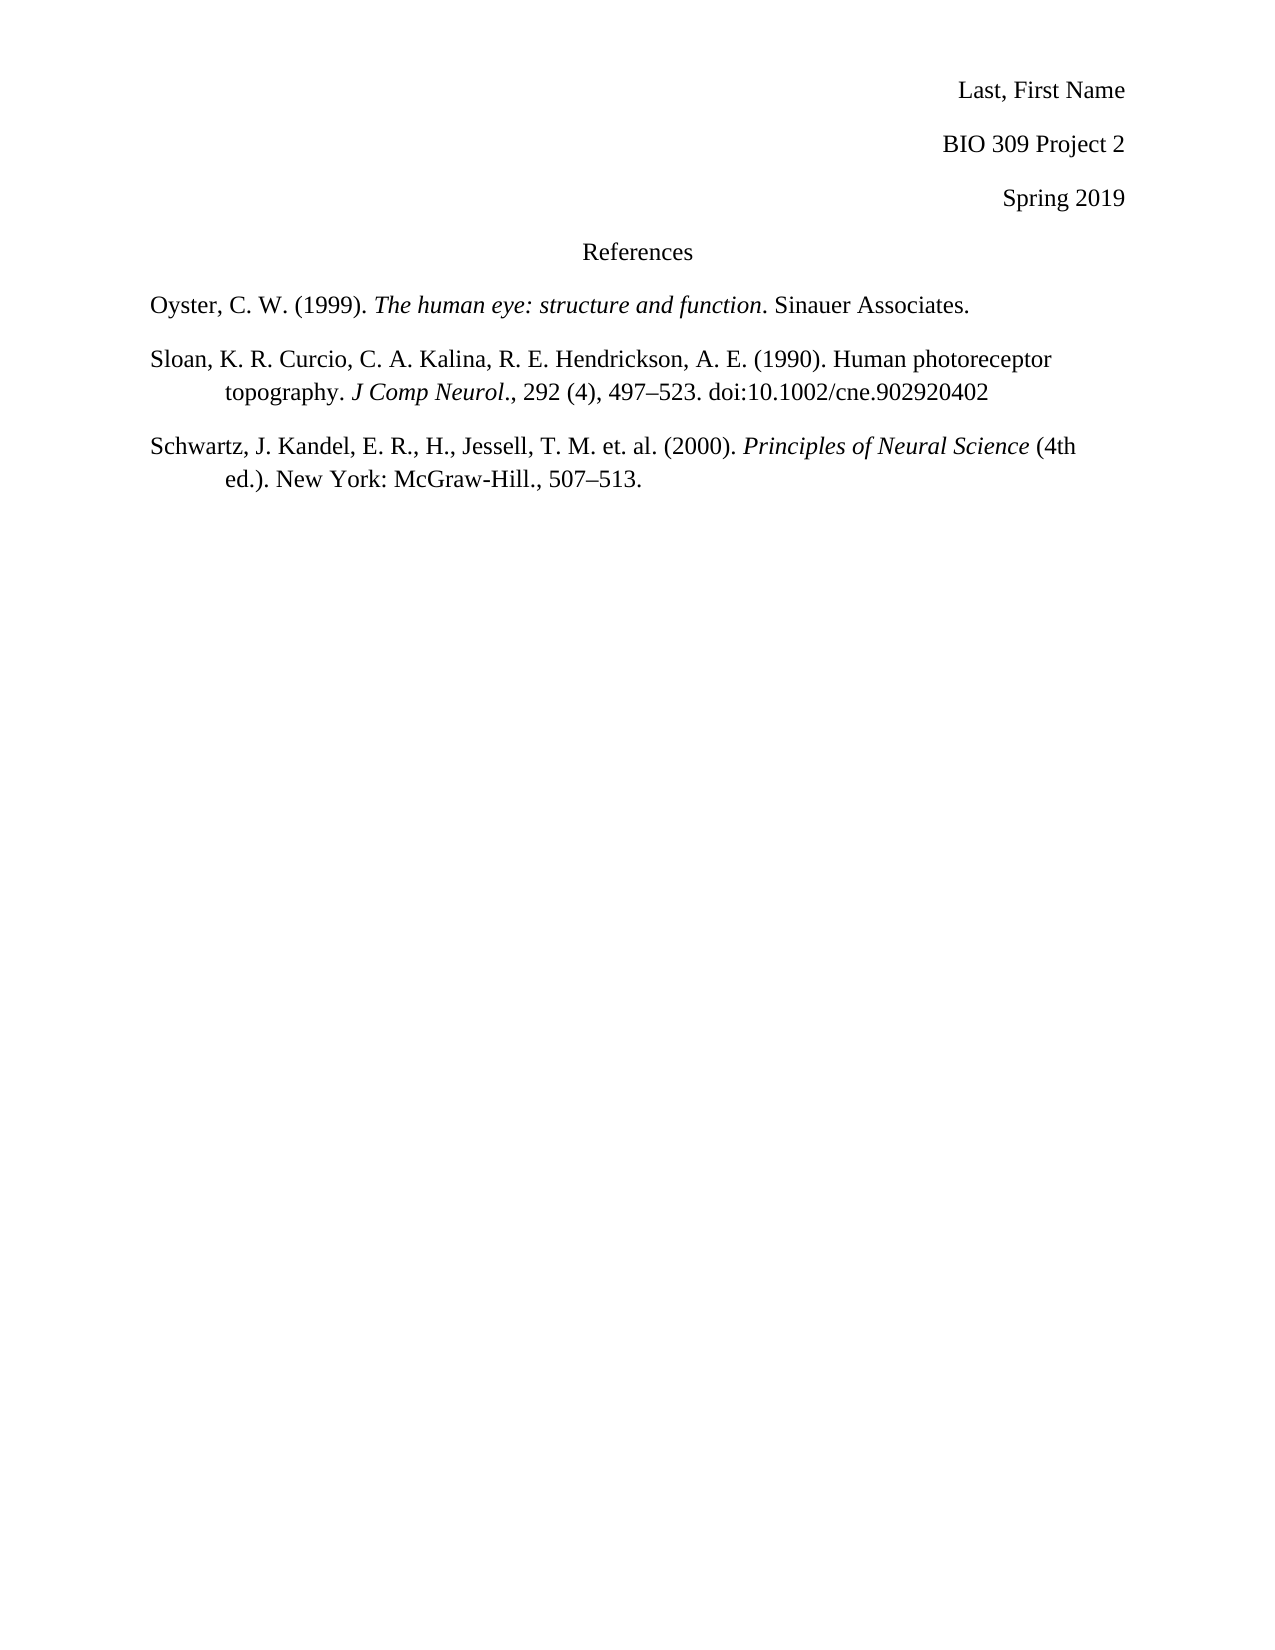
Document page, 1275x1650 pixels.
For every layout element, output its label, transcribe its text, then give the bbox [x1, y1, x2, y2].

text Oyster, C. W. (1999). The human eye: structure and function. Sinauer Associates. [150, 290, 1125, 319]
text Schwartz, J. Kandel, E. R., H., Jessell, T. M. et. al. (2000). Principles of Neural Science (4th ed.). New York: McGraw-Hill., 507–513. [150, 431, 1125, 493]
text Sloan, K. R. Curcio, C. A. Kalina, R. E. Hendrickson, A. E. (1990). Human photoreceptor topography. J Comp Neurol., 292 (4), 497–523. doi:10.1002/cne.902920402 [150, 344, 1125, 406]
text References [150, 237, 1125, 265]
